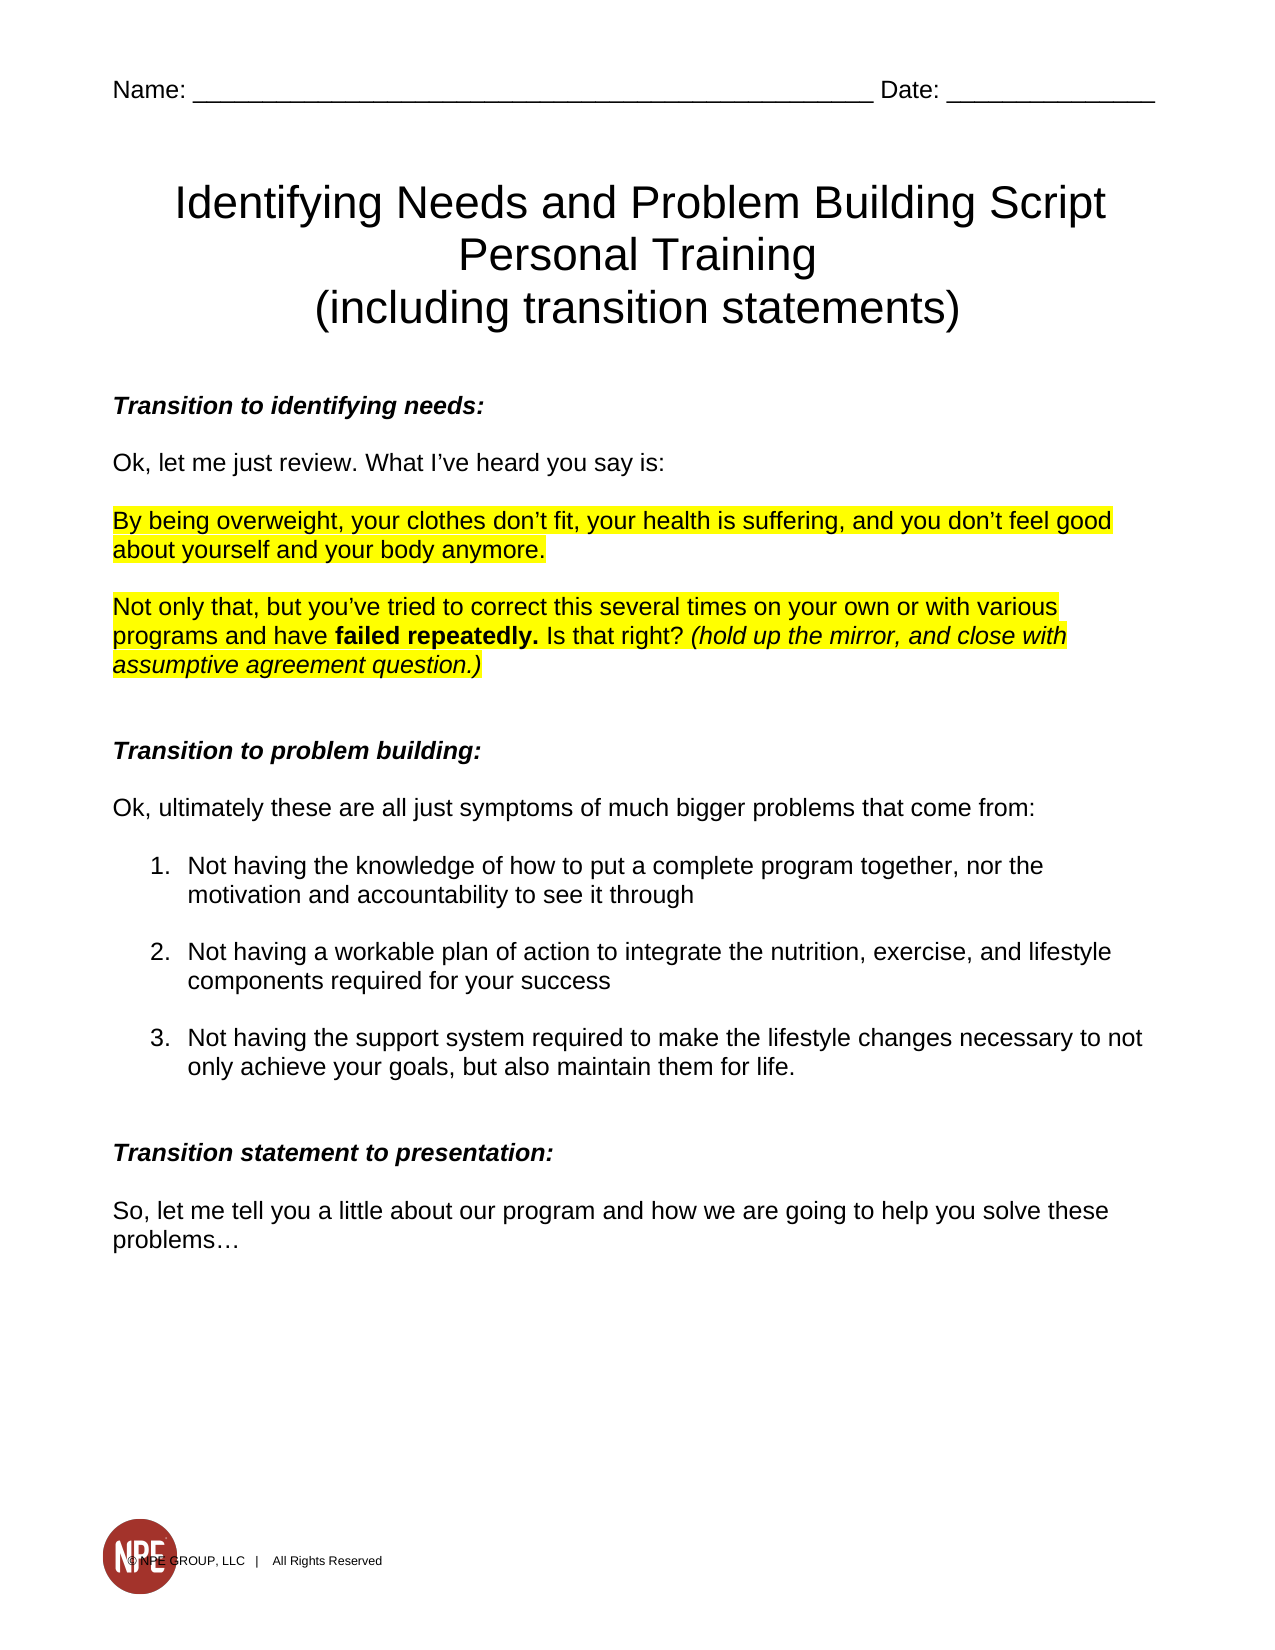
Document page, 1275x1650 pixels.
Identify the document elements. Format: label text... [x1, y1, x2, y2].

text So, let me tell you a little about our program and how we are going to help you solve these problems… [112, 1196, 1162, 1253]
list Not having the support system required to make the lifestyle changes necessary to not only achieve your goals, but also maintain them for life. [150, 1023, 1162, 1081]
text By being overweight, your clothes don’t fit, your health is suffering, and you don’t feel good about yourself and your body anymore. [112, 506, 1162, 563]
text Not only that, but you’ve tried to correct this several times on your own or with various programs and have failed repeatedly. Is that right? (hold up the mirror, and close with assumptive agreement question.) [112, 592, 1162, 678]
text Identifying Needs and Problem Building Script Personal Training [112, 175, 1162, 281]
text (including transition statements) [112, 281, 1162, 333]
text Transition to identifying needs: [112, 391, 1162, 419]
text Transition statement to presentation: [112, 1081, 1162, 1167]
list Not having a workable plan of action to integrate the nutrition, exercise, and lifestyle components required for your success [150, 937, 1162, 1023]
text Transition to problem building: [112, 707, 1162, 764]
picture [102, 1518, 178, 1595]
list Not having the knowledge of how to put a complete program together, nor the motivation and accountability to see it through [150, 851, 1162, 937]
text Ok, ultimately these are all just symptoms of much bigger problems that come from: [112, 793, 1162, 822]
text Ok, let me just review. What I’ve heard you say is: [112, 448, 1162, 477]
